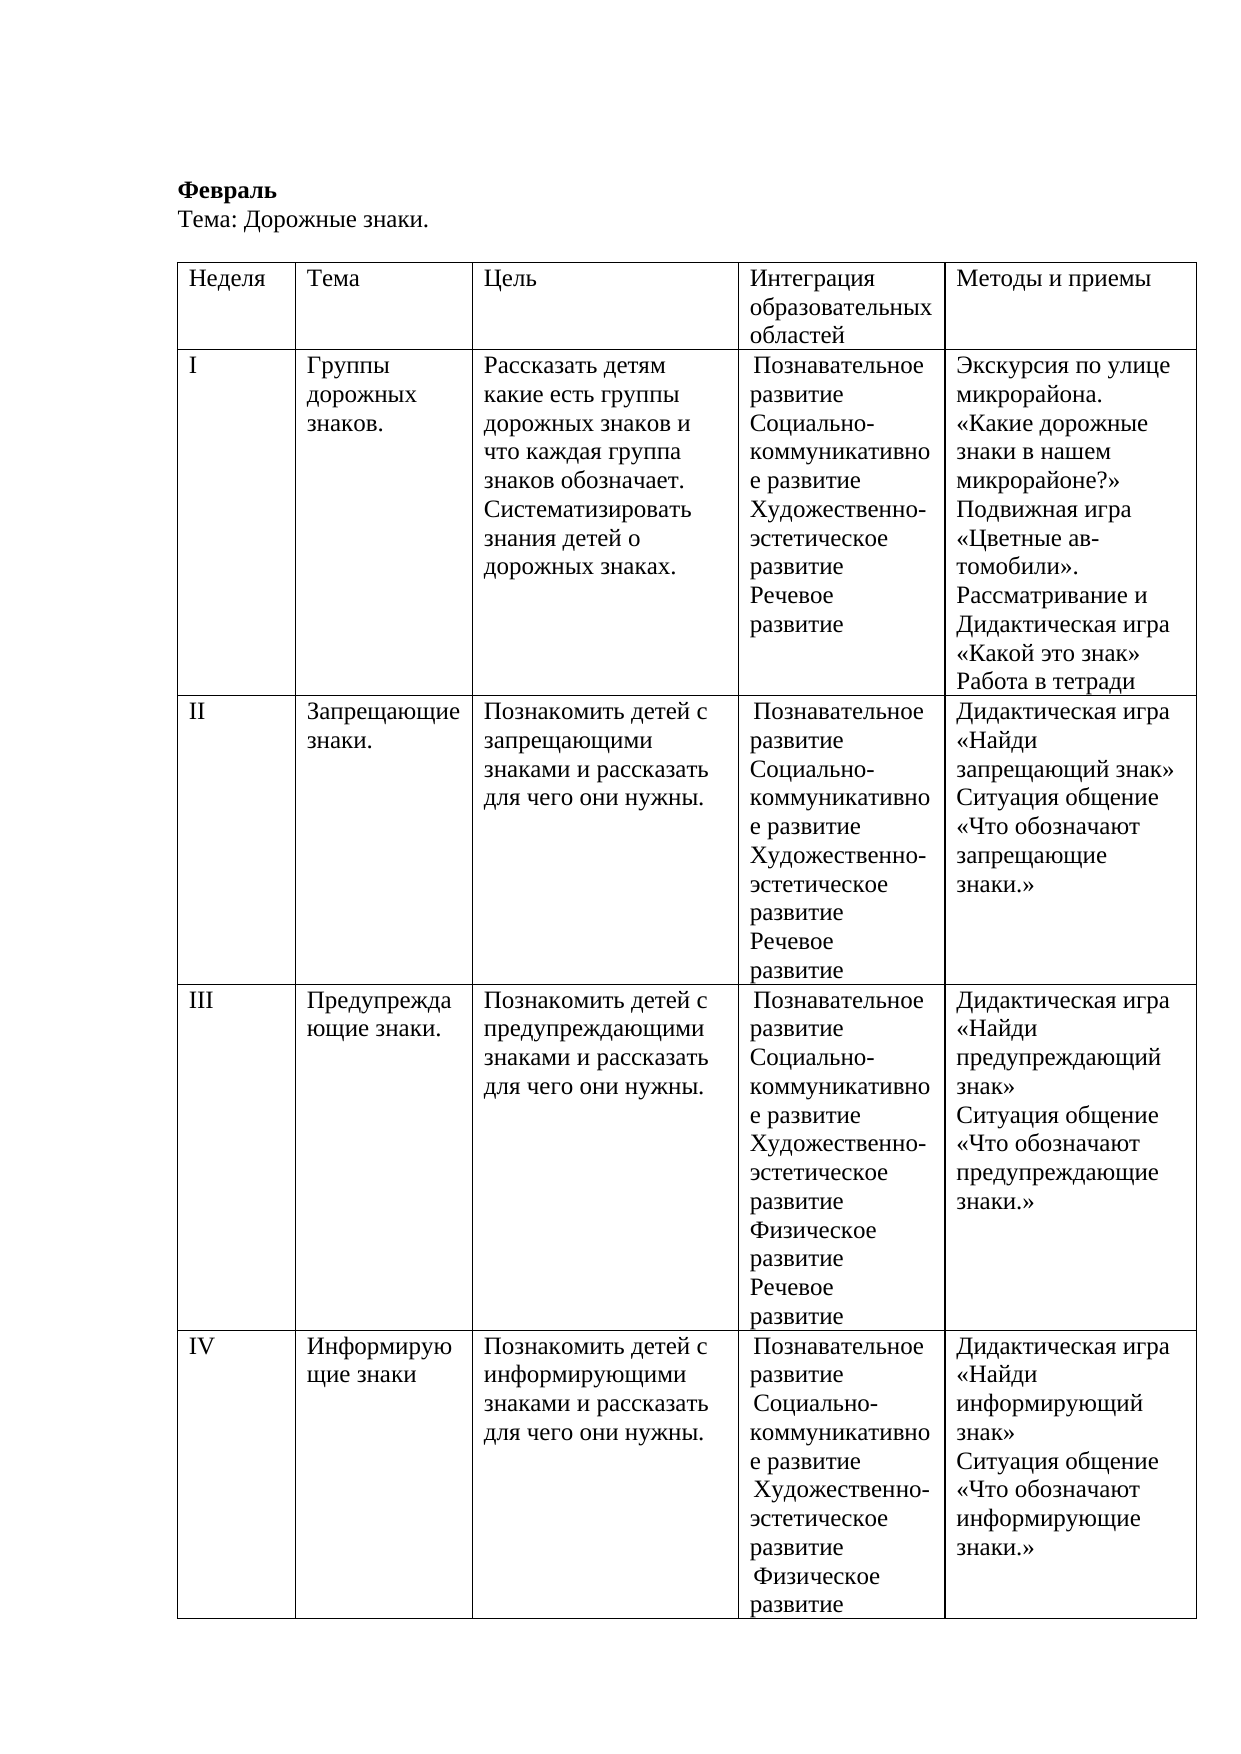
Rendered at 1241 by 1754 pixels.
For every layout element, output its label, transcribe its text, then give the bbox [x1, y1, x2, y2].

table_cell Познавательное развитие Социально-коммуникативное развитие Художественно-эстетическое развитие Физическое развитие Речевое развитие [739, 985, 944, 1330]
table_cell II [178, 696, 295, 984]
table_cell Экскурсия по улице микрорайона. «Какие дорожные знаки в нашем микрорайоне?» Подвижная игра «Цветные ав-томобили». Рассматривание и Дидактическая игра «Какой это знак» Работа в тетради [946, 350, 1196, 695]
table_cell Дидактическая игра «Найди запрещающий знак» Ситуация общение «Что обозначают запрещающие знаки.» [946, 696, 1196, 984]
text Тема: Дорожные знаки. [177, 204, 1152, 233]
table_cell Познавательное развитие Социально-коммуникативное развитие Художественно-эстетическое развитие Речевое развитие [739, 350, 944, 695]
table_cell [739, 1331, 944, 1618]
table_header Интеграция образовательных областей [739, 263, 944, 349]
table_cell Группы дорожных знаков. [296, 350, 472, 695]
table_cell Запрещающие знаки. [296, 696, 472, 984]
table_cell Предупреждающие знаки. [296, 985, 472, 1330]
table_cell Познавательное развитие Социально-коммуникативное развитие Художественно-эстетическое развитие Речевое развитие [739, 696, 944, 984]
table_header Методы и приемы [946, 263, 1196, 349]
table_cell Познакомить детей с предупреждающими знаками и рассказать для чего они нужны. [473, 985, 738, 1330]
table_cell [946, 1331, 1196, 1618]
table_cell Рассказать детям какие есть группы дорожных знаков и что каждая группа знаков обозначает. Систематизировать знания детей о дорожных знаках. [473, 350, 738, 695]
table_header Неделя [178, 263, 295, 349]
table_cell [473, 1331, 738, 1618]
table_cell Познакомить детей с запрещающими знаками и рассказать для чего они нужны. [473, 696, 738, 984]
table_cell IV [178, 1331, 295, 1618]
table_cell I [178, 350, 295, 695]
text Февраль [177, 176, 1152, 204]
table_cell Дидактическая игра «Найди предупреждающий знак» Ситуация общение «Что обозначают предупреждающие знаки.» [946, 985, 1196, 1330]
table_header Тема [296, 263, 472, 349]
table_header Цель [473, 263, 738, 349]
table_cell Информирующие знаки [296, 1331, 472, 1618]
table_cell III [178, 985, 295, 1330]
